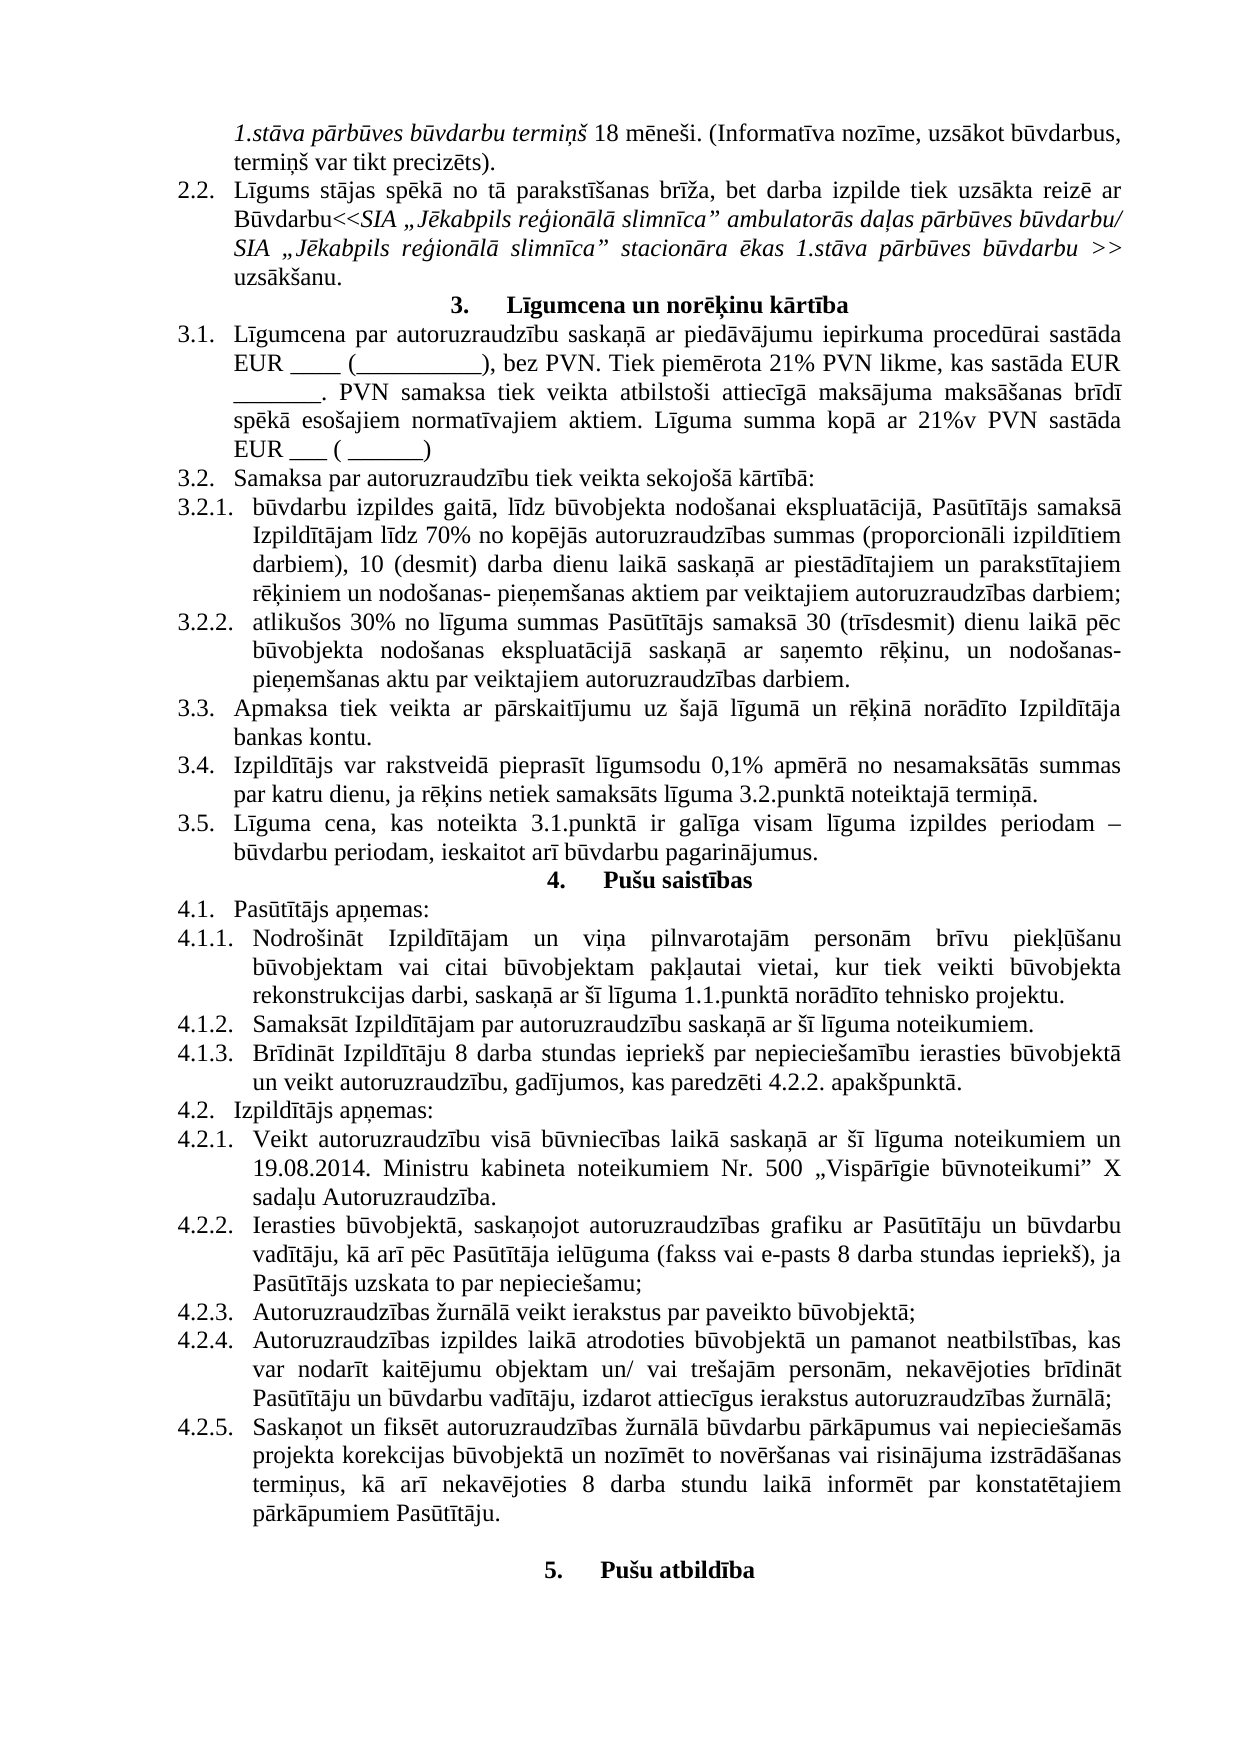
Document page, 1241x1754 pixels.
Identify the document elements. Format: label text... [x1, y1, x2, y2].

list Pasūtītājs apņemas: [177, 894, 1122, 923]
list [177, 118, 1122, 176]
list būvdarbu izpildes gaitā, līdz būvobjekta nodošanai ekspluatācijā, Pasūtītājs samaksā Izpildītājam līdz 70% no kopējās autoruzraudzības summas (proporcionāli izpildītiem darbiem), 10 (desmit) darba dienu laikā saskaņā ar piestādītajiem un parakstītajiem rēķiniem un nodošanas- pieņemšanas aktiem par veiktajiem autoruzraudzības darbiem; [177, 492, 1122, 607]
list Saskaņot un fiksēt autoruzraudzības žurnālā būvdarbu pārkāpumus vai nepieciešamās projekta korekcijas būvobjektā un nozīmēt to novēršanas vai risinājuma izstrādāšanas termiņus, kā arī nekavējoties 8 darba stundu laikā informēt par konstatētajiem pārkāpumiem Pasūtītāju. [177, 1412, 1122, 1527]
list Nodrošināt Izpildītājam un viņa pilnvarotajām personām brīvu piekļūšanu būvobjektam vai citai būvobjektam pakļautai vietai, kur tiek veikti būvobjekta rekonstrukcijas darbi, saskaņā ar šī līguma 1.1.punktā norādīto tehnisko projektu. [177, 923, 1122, 1009]
list Līgumcena un norēķinu kārtība [177, 291, 1122, 319]
list atlikušos 30% no līguma summas Pasūtītājs samaksā 30 (trīsdesmit) dienu laikā pēc būvobjekta nodošanas ekspluatācijā saskaņā ar saņemto rēķinu, un nodošanas- pieņemšanas aktu par veiktajiem autoruzraudzības darbiem. [177, 607, 1122, 693]
list Līguma cena, kas noteikta 3.1.punktā ir galīga visam līguma izpildes periodam – būvdarbu periodam, ieskaitot arī būvdarbu pagarinājumus. [177, 808, 1122, 866]
list Brīdināt Izpildītāju 8 darba stundas iepriekš par nepieciešamību ierasties būvobjektā un veikt autoruzraudzību, gadījumos, kas paredzēti 4.2.2. apakšpunktā. [177, 1038, 1122, 1096]
list Ierasties būvobjektā, saskaņojot autoruzraudzības grafiku ar Pasūtītāju un būvdarbu vadītāju, kā arī pēc Pasūtītāja ielūguma (fakss vai e-pasts 8 darba stundas iepriekš), ja Pasūtītājs uzskata to par nepieciešamu; [177, 1211, 1122, 1297]
list Veikt autoruzraudzību visā būvniecības laikā saskaņā ar šī līguma noteikumiem un 19.08.2014. Ministru kabineta noteikumiem Nr. 500 „Vispārīgie būvnoteikumi” X sadaļu Autoruzraudzība. [177, 1124, 1122, 1211]
list Līgumcena par autoruzraudzību saskaņā ar piedāvājumu iepirkuma procedūrai sastāda EUR ____ (__________), bez PVN. Tiek piemērota 21% PVN likme, kas sastāda EUR _______. PVN samaksa tiek veikta atbilstoši attiecīgā maksājuma maksāšanas brīdī spēkā esošajiem normatīvajiem aktiem. Līguma summa kopā ar 21%v PVN sastāda EUR ___ ( ______) [177, 319, 1122, 463]
list Izpildītājs apņemas: [177, 1096, 1122, 1124]
list Izpildītājs var rakstveidā pieprasīt līgumsodu 0,1% apmērā no nesamaksātās summas par katru dienu, ja rēķins netiek samaksāts līguma 3.2.punktā noteiktajā termiņā. [177, 751, 1122, 808]
list Apmaksa tiek veikta ar pārskaitījumu uz šajā līgumā un rēķinā norādīto Izpildītāja bankas kontu. [177, 693, 1122, 751]
list Pušu atbildība [177, 1556, 1122, 1584]
list Līgums stājas spēkā no tā parakstīšanas brīža, bet darba izpilde tiek uzsākta reizē ar Būvdarbu<<SIA „Jēkabpils reģionālā slimnīca” ambulatorās daļas pārbūves būvdarbu/ SIA „Jēkabpils reģionālā slimnīca” stacionāra ēkas 1.stāva pārbūves būvdarbu >> uzsākšanu. [177, 176, 1122, 291]
list Autoruzraudzības izpildes laikā atrodoties būvobjektā un pamanot neatbilstības, kas var nodarīt kaitējumu objektam un/ vai trešajām personām, nekavējoties brīdināt Pasūtītāju un būvdarbu vadītāju, izdarot attiecīgus ierakstus autoruzraudzības žurnālā; [177, 1326, 1122, 1412]
list Pušu saistības [177, 866, 1122, 894]
list Samaksa par autoruzraudzību tiek veikta sekojošā kārtībā: [177, 463, 1122, 492]
list Samaksāt Izpildītājam par autoruzraudzību saskaņā ar šī līguma noteikumiem. [177, 1009, 1122, 1038]
list Autoruzraudzības žurnālā veikt ierakstus par paveikto būvobjektā; [177, 1297, 1122, 1326]
